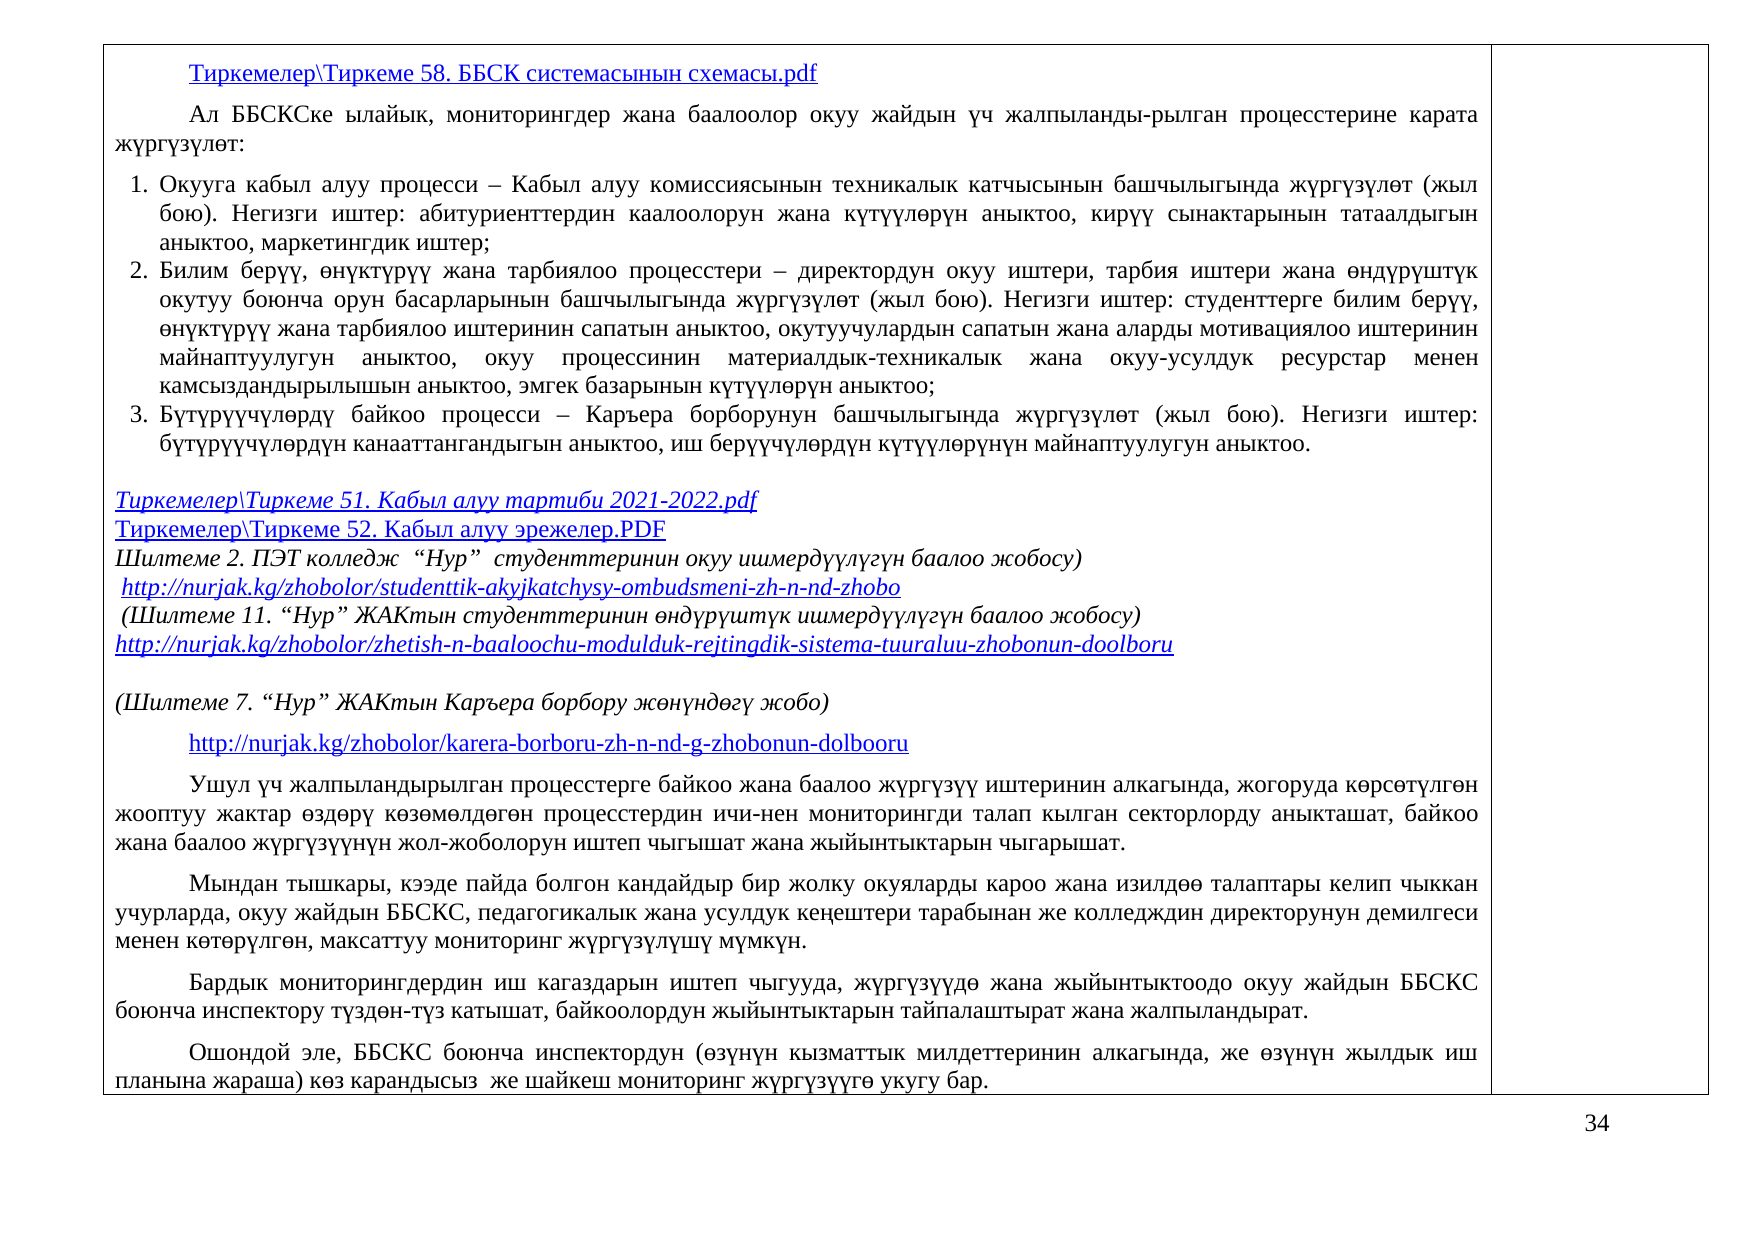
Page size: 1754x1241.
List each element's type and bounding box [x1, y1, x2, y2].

table_cell [1492, 45, 1708, 1094]
table_cell [104, 45, 1491, 1094]
